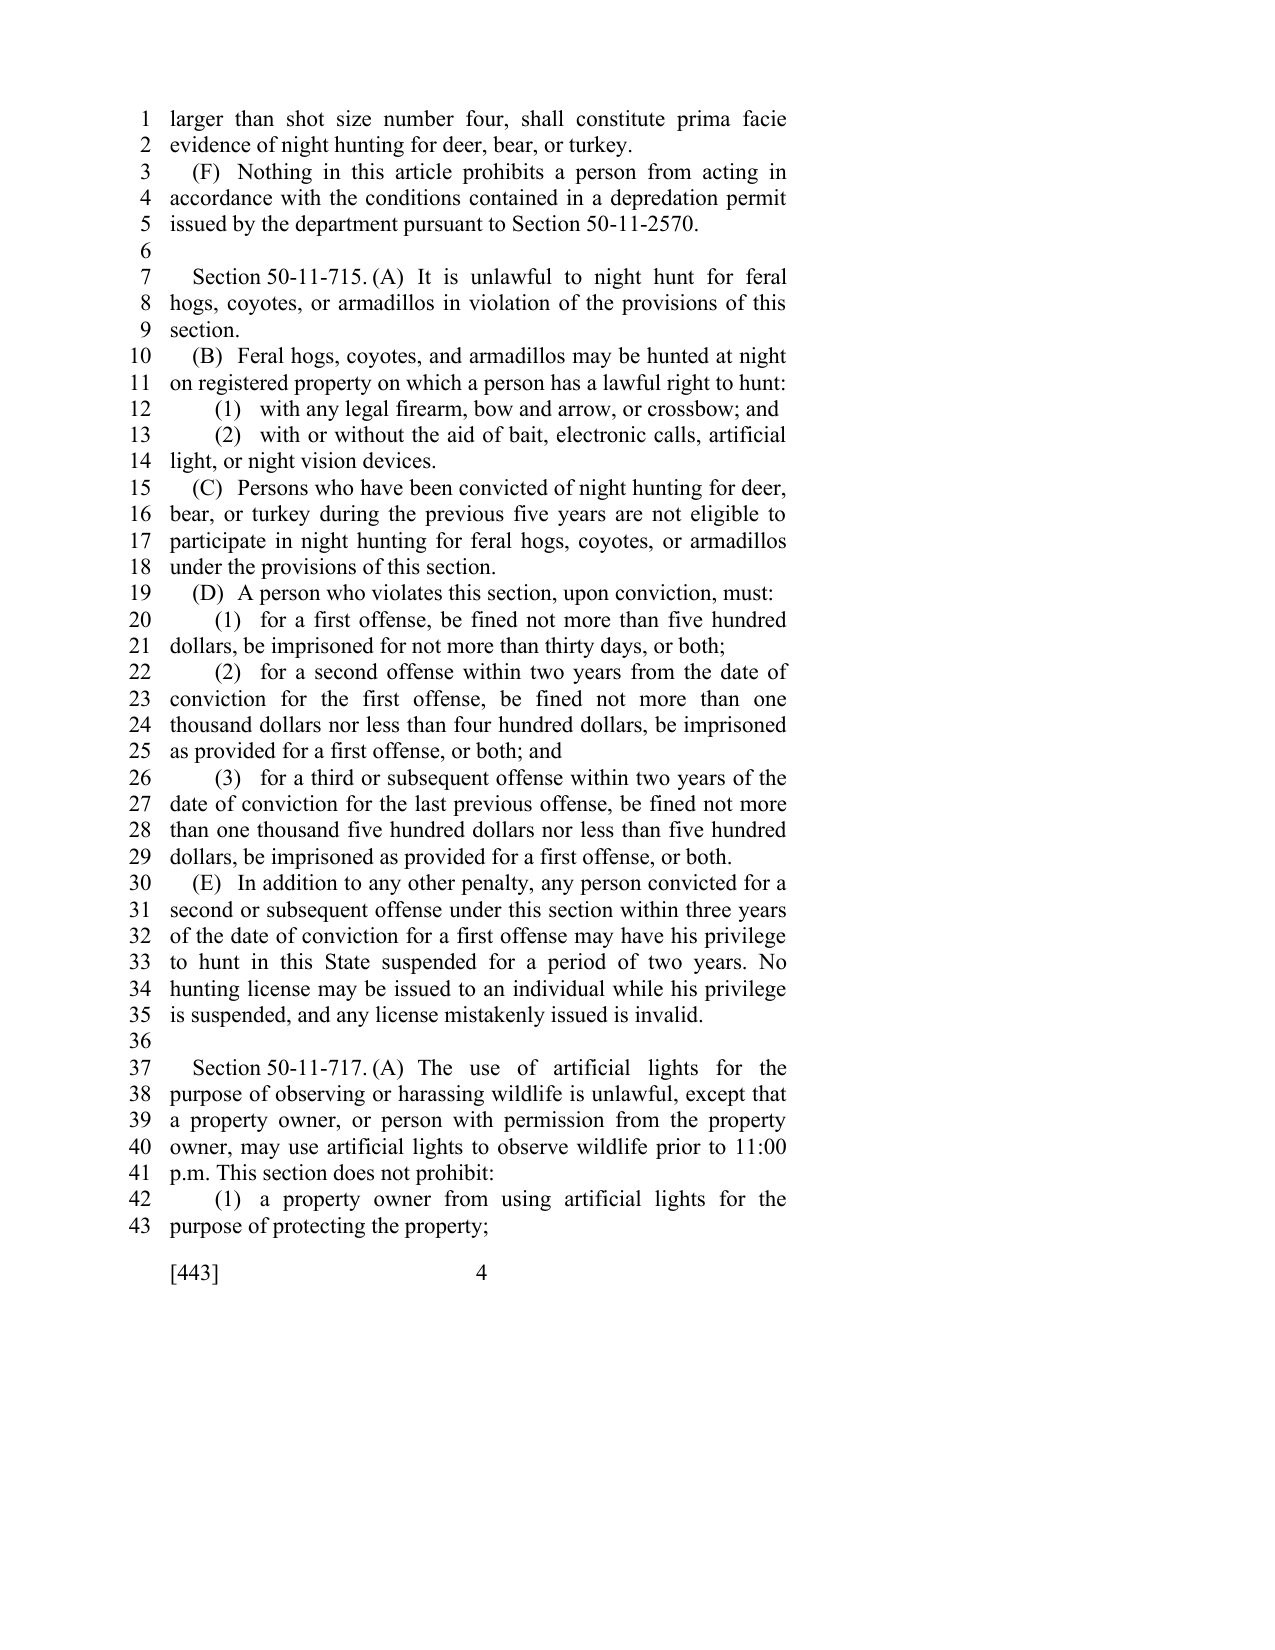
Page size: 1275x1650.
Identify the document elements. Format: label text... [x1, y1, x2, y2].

text (1) a property owner from using artificial lights for the purpose of protecting the property; [169, 1186, 787, 1238]
text (2) with or without the aid of bait, electronic calls, artificial light, or night vision devices. [169, 421, 787, 474]
text (F) Nothing in this article prohibits a person from acting in accordance with the conditions contained in a depredation permit issued by the department pursuant to Section 50-11-2570. [169, 158, 787, 237]
text (1) for a first offense, be fined not more than five hundred dollars, be imprisoned for not more than thirty days, or both; [169, 606, 787, 658]
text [169, 105, 787, 158]
text (3) for a third or subsequent offense within two years of the date of conviction for the last previous offense, be fined not more than one thousand five hundred dollars nor less than five hundred dollars, be imprisoned as provided for a first offense, or both. [169, 764, 787, 869]
text (2) for a second offense within two years from the date of conviction for the first offense, be fined not more than one thousand dollars nor less than four hundred dollars, be imprisoned as provided for a first offense, or both; and [169, 658, 787, 764]
text (B) Feral hogs, coyotes, and armadillos may be hunted at night on registered property on which a person has a lawful right to hunt: [169, 342, 787, 395]
text (1) with any legal firearm, bow and arrow, or crossbow; and [169, 395, 787, 421]
text (C) Persons who have been convicted of night hunting for deer, bear, or turkey during the previous five years are not eligible to participate in night hunting for feral hogs, coyotes, or armadillos under the provisions of this section. [169, 474, 787, 579]
text Section 50-11-715. (A) It is unlawful to night hunt for feral hogs, coyotes, or armadillos in violation of the provisions of this section. [169, 263, 787, 342]
text Section 50-11-717. (A) The use of artificial lights for the purpose of observing or harassing wildlife is unlawful, except that a property owner, or person with permission from the property owner, may use artificial lights to observe wildlife prior to 11:00 p.m. This section does not prohibit: [169, 1054, 787, 1186]
text (E) In addition to any other penalty, any person convicted for a second or subsequent offense under this section within three years of the date of conviction for a first offense may have his privilege to hunt in this State suspended for a period of two years. No hunting license may be issued to an individual while his privilege is suspended, and any license mistakenly issued is invalid. [169, 869, 787, 1027]
text (D) A person who violates this section, upon conviction, must: [169, 579, 787, 606]
